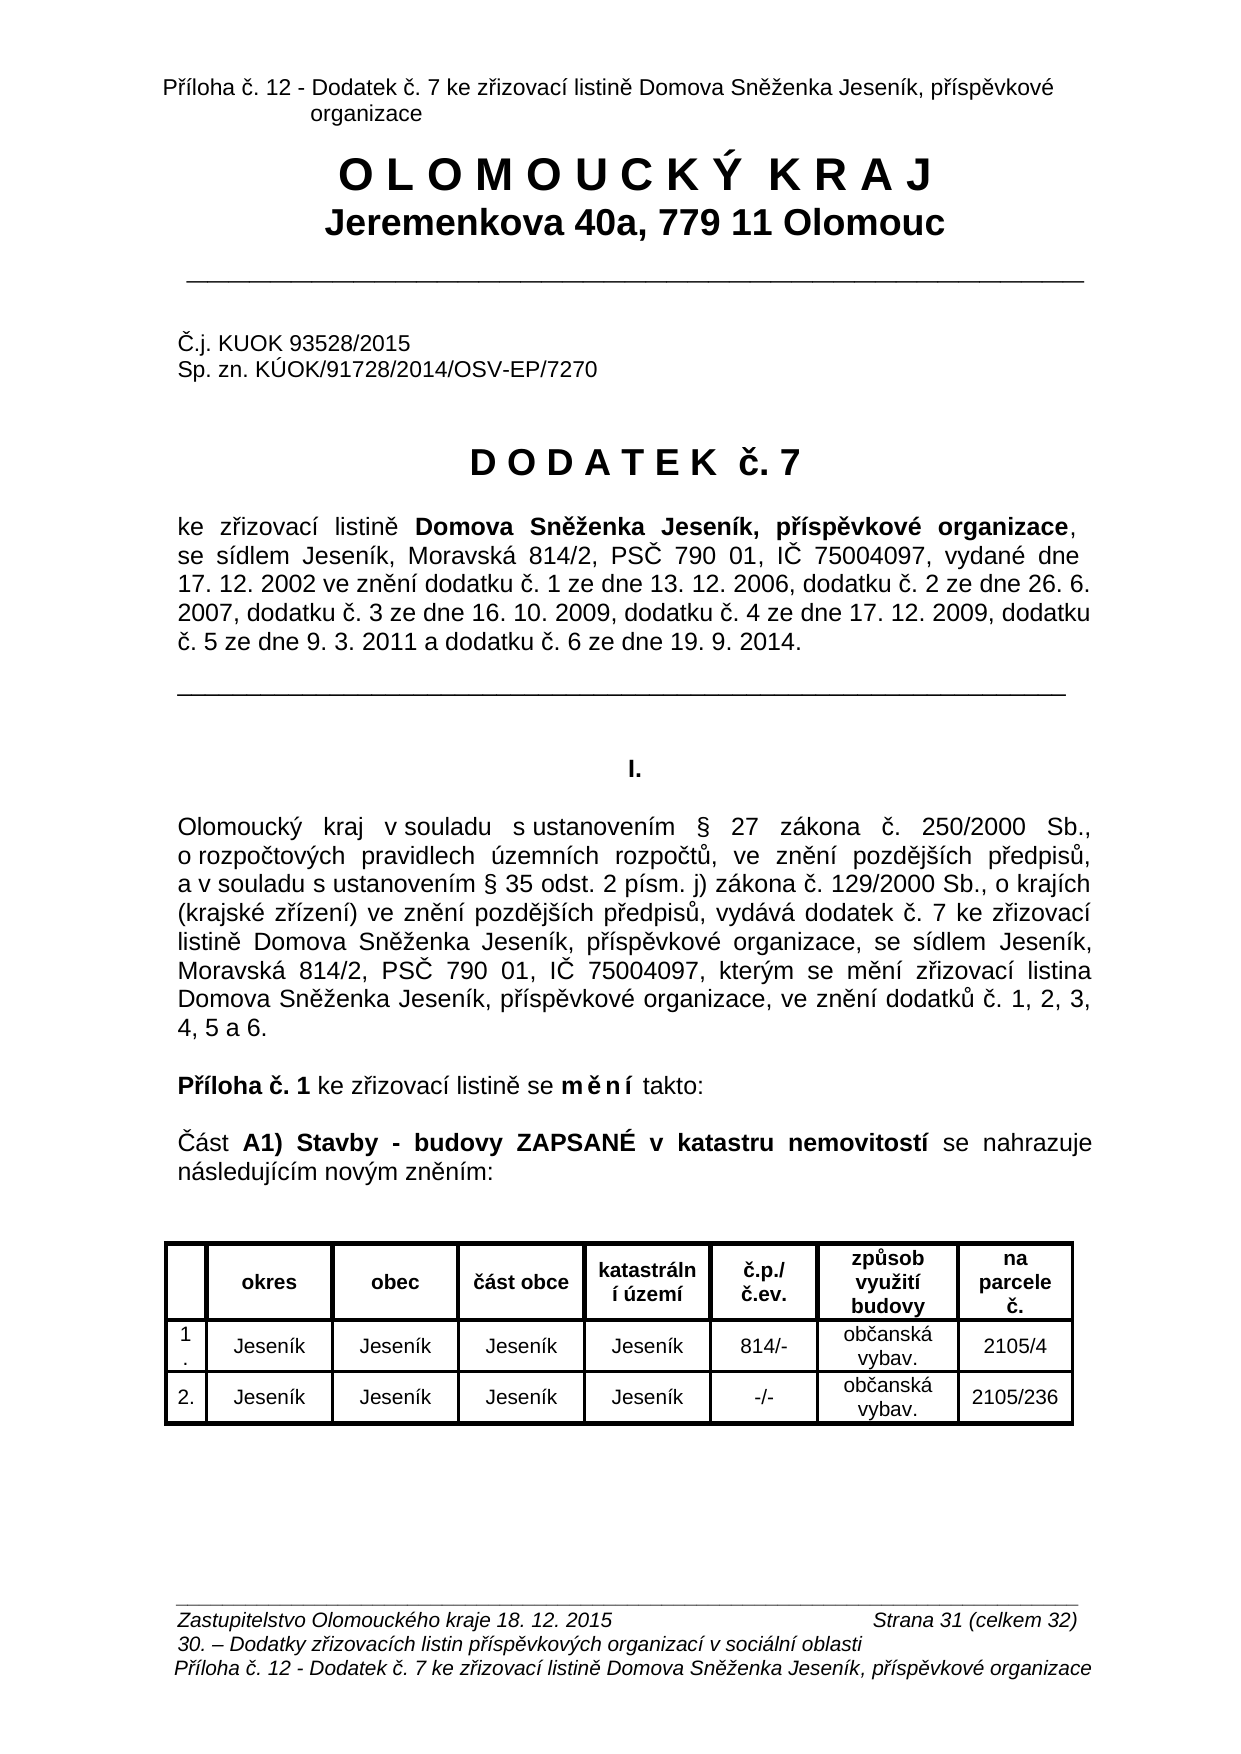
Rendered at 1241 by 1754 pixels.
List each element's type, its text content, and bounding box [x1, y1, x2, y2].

table_header katastrální území [587, 1246, 708, 1317]
text ___________________________________________ [177, 243, 1092, 287]
table_header obec [335, 1246, 456, 1317]
table_cell Jeseník [586, 1373, 709, 1421]
table_cell Jeseník [208, 1373, 331, 1421]
text Sp. zn. KÚOK/91728/2014/OSV-EP/7270 [177, 356, 1092, 382]
table_cell Jeseník [586, 1322, 709, 1370]
table_cell 814/- [712, 1322, 816, 1370]
table_cell Jeseník [460, 1373, 583, 1421]
table_cell Jeseník [334, 1322, 457, 1370]
text Č.j. KUOK 93528/2015 [177, 330, 1092, 356]
text D O D A T E K č. 7 [177, 440, 1092, 483]
table_cell 1. [168, 1322, 205, 1370]
table_cell Jeseník [334, 1373, 457, 1421]
text Příloha č. 1 ke zřizovací listině se mění takto: [177, 1071, 1092, 1099]
table_header č.p./č.ev. [713, 1246, 815, 1317]
table_cell 2105/236 [960, 1373, 1071, 1421]
table_cell občanská vybav. [819, 1322, 957, 1370]
text Olomoucký kraj v souladu s ustanovením § 27 zákona č. 250/2000 Sb., o rozpočtových pravidlech územních rozpočtů, ve znění pozdějších předpisů, a v souladu s ustanovením § 35 odst. 2 písm. j) zákona č. 129/2000 Sb., o krajích (krajské zřízení) ve znění pozdějších předpisů, vydává dodatek č. 7 ke zřizovací listině Domova Sněženka Jeseník, příspěvkové organizace, se sídlem Jeseník, Moravská 814/2, PSČ 790 01, IČ 75004097, kterým se mění zřizovací listina Domova Sněženka Jeseník, příspěvkové organizace, ve znění dodatků č. 1, 2, 3, 4, 5 a 6. [177, 812, 1092, 1042]
table_cell 2105/4 [960, 1322, 1071, 1370]
text ke zřizovací listině Domova Sněženka Jeseník, příspěvkové organizace, se sídlem Jeseník, Moravská 814/2, PSČ 790 01, IČ 75004097, vydané dne 17. 12. 2002 ve znění dodatku č. 1 ze dne 13. 12. 2006, dodatku č. 2 ze dne 26. 6. 2007, dodatku č. 3 ze dne 16. 10. 2009, dodatku č. 4 ze dne 17. 12. 2009, dodatku č. 5 ze dne 9. 3. 2011 a dodatku č. 6 ze dne 19. 9. 2014. [177, 512, 1092, 656]
table_cell Jeseník [460, 1322, 583, 1370]
text Jeremenkova 40a, 779 11 Olomouc [177, 200, 1092, 243]
table_cell občanská vybav. [819, 1373, 957, 1421]
table_cell Jeseník [208, 1322, 331, 1370]
text I. [177, 754, 1092, 783]
table_header [168, 1246, 204, 1317]
table_cell -/- [712, 1373, 816, 1421]
table_header způsob využití budovy [820, 1246, 956, 1317]
table_header okres [209, 1246, 330, 1317]
text ________________________________________________________________ [177, 668, 1092, 697]
table_header na parcele č. [960, 1246, 1071, 1317]
text O L O M O U C K Ý K R A J [177, 148, 1092, 200]
text Část A1) Stavby - budovy ZAPSANÉ v katastru nemovitostí se nahrazuje následujícím novým zněním: [177, 1128, 1092, 1186]
table_header část obce [460, 1246, 582, 1317]
table_cell 2. [168, 1373, 205, 1421]
